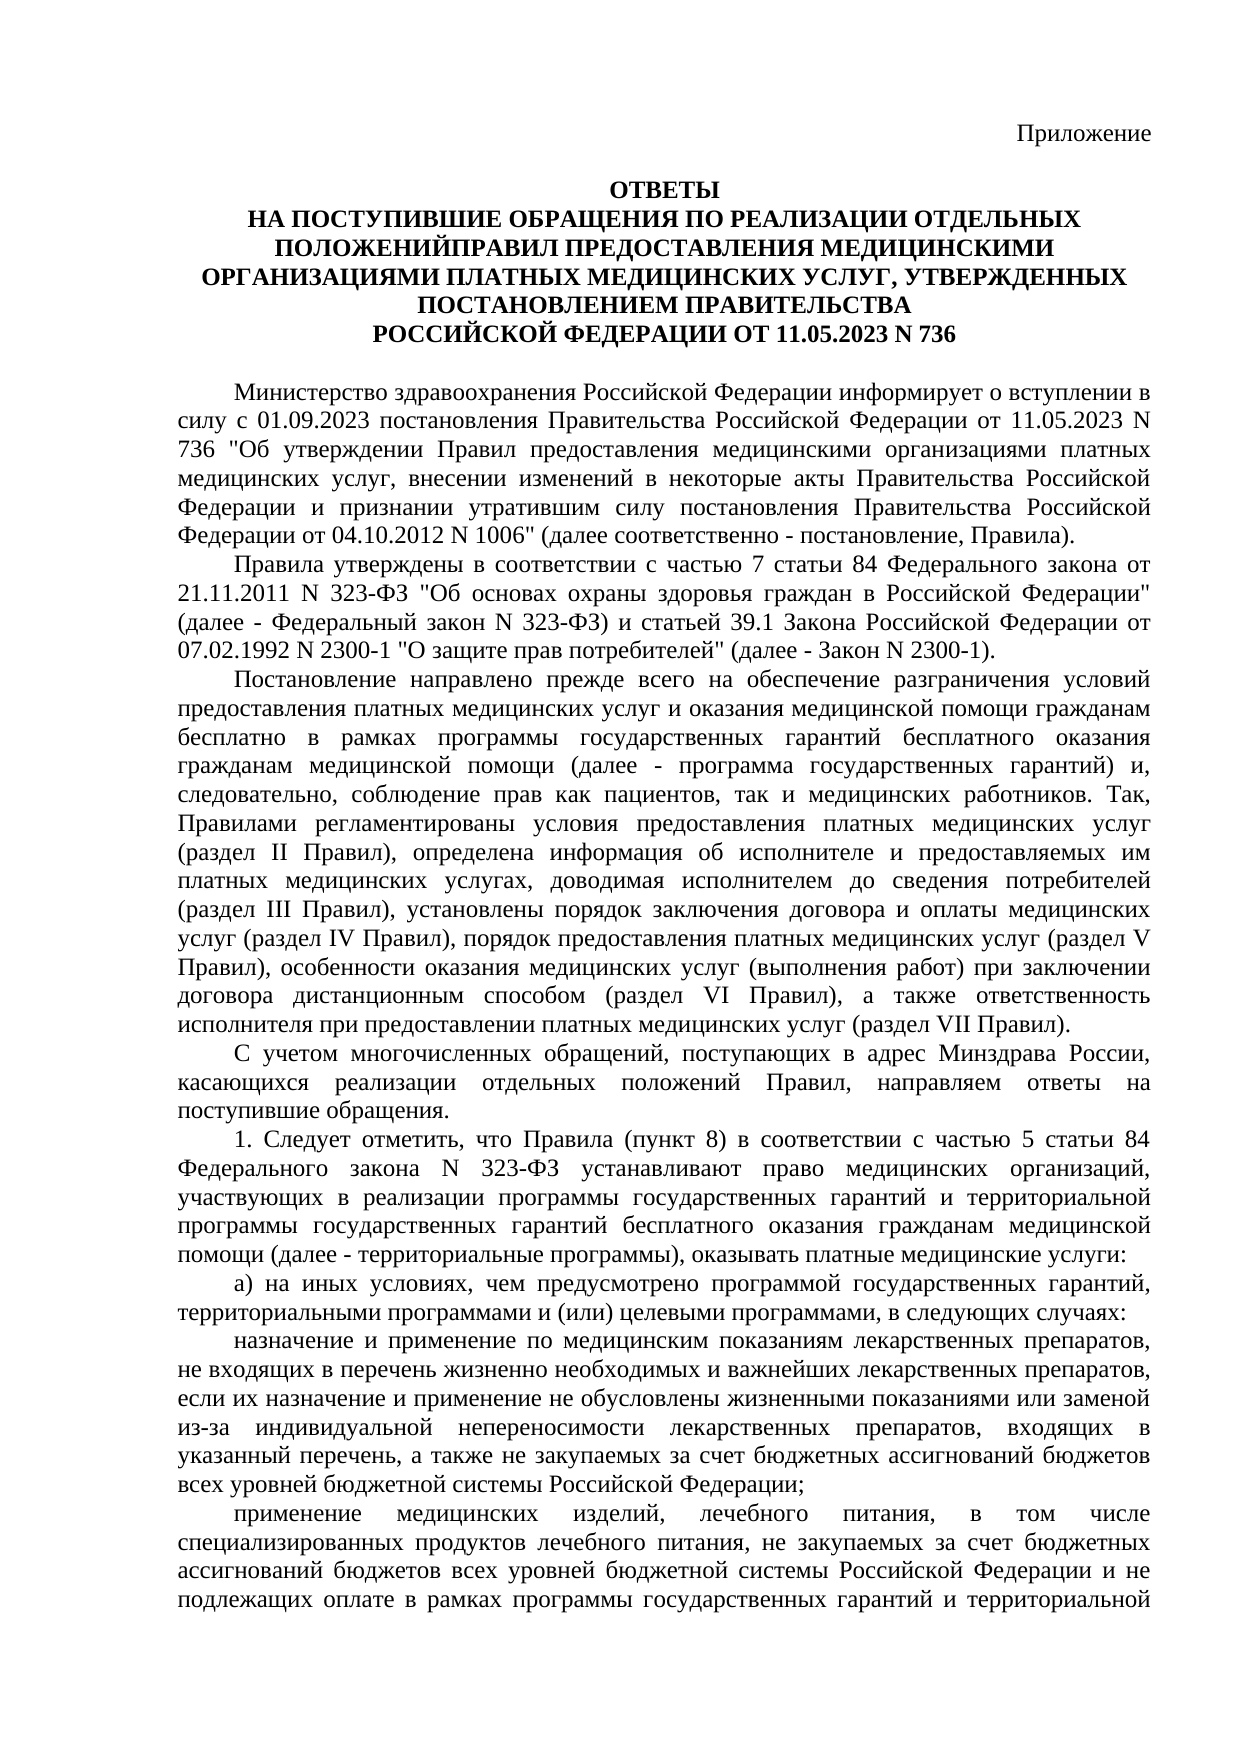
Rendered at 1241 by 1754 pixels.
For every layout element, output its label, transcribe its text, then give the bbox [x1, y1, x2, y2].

text Постановление направлено прежде всего на обеспечение разграничения условий предоставления платных медицинских услуг и оказания медицинской помощи гражданам бесплатно в рамках программы государственных гарантий бесплатного оказания гражданам медицинской помощи (далее - программа государственных гарантий) и, следовательно, соблюдение прав как пациентов, так и медицинских работников. Так, Правилами регламентированы условия предоставления платных медицинских услуг (раздел II Правил), определена информация об исполнителе и предоставляемых им платных медицинских услугах, доводимая исполнителем до сведения потребителей (раздел III Правил), установлены порядок заключения договора и оплаты медицинских услуг (раздел IV Правил), порядок предоставления платных медицинских услуг (раздел V Правил), особенности оказания медицинских услуг (выполнения работ) при заключении договора дистанционным способом (раздел VI Правил), а также ответственность исполнителя при предоставлении платных медицинских услуг (раздел VII Правил). [177, 664, 1152, 1038]
title ОТВЕТЫ [177, 176, 1152, 204]
text 1. Следует отметить, что Правила (пункт 8) в соответствии с частью 5 статьи 84 Федерального закона N 323-ФЗ устанавливают право медицинских организаций, участвующих в реализации программы государственных гарантий и территориальной программы государственных гарантий бесплатного оказания гражданам медицинской помощи (далее - территориальные программы), оказывать платные медицинские услуги: [177, 1124, 1152, 1268]
text а) на иных условиях, чем предусмотрено программой государственных гарантий, территориальными программами и (или) целевыми программами, в следующих случаях: [177, 1268, 1152, 1326]
text Министерство здравоохранения Российской Федерации информирует о вступлении в силу с 01.09.2023 постановления Правительства Российской Федерации от 11.05.2023 N 736 "Об утверждении Правил предоставления медицинскими организациями платных медицинских услуг, внесении изменений в некоторые акты Правительства Российской Федерации и признании утратившим силу постановления Правительства Российской Федерации от 04.10.2012 N 1006" (далее соответственно - постановление, Правила). [177, 377, 1152, 549]
title РОССИЙСКОЙ ФЕДЕРАЦИИ ОТ 11.05.2023 N 736 [177, 319, 1152, 348]
text С учетом многочисленных обращений, поступающих в адрес Минздрава России, касающихся реализации отдельных положений Правил, направляем ответы на поступившие обращения. [177, 1038, 1152, 1124]
text Правила утверждены в соответствии с частью 7 статьи 84 Федерального закона от 21.11.2011 N 323-ФЗ "Об основах охраны здоровья граждан в Российской Федерации" (далее - Федеральный закон N 323-ФЗ) и статьей 39.1 Закона Российской Федерации от 07.02.1992 N 2300-1 "О защите прав потребителей" (далее - Закон N 2300-1). [177, 549, 1152, 664]
text назначение и применение по медицинским показаниям лекарственных препаратов, не входящих в перечень жизненно необходимых и важнейших лекарственных препаратов, если их назначение и применение не обусловлены жизненными показаниями или заменой из-за индивидуальной непереносимости лекарственных препаратов, входящих в указанный перечень, а также не закупаемых за счет бюджетных ассигнований бюджетов всех уровней бюджетной системы Российской Федерации; [177, 1326, 1152, 1498]
text Приложение [177, 118, 1152, 147]
title НА ПОСТУПИВШИЕ ОБРАЩЕНИЯ ПО РЕАЛИЗАЦИИ ОТДЕЛЬНЫХ ПОЛОЖЕНИЙПРАВИЛ ПРЕДОСТАВЛЕНИЯ МЕДИЦИНСКИМИ ОРГАНИЗАЦИЯМИ ПЛАТНЫХ МЕДИЦИНСКИХ УСЛУГ, УТВЕРЖДЕННЫХ ПОСТАНОВЛЕНИЕМ ПРАВИТЕЛЬСТВА [177, 204, 1152, 319]
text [177, 1498, 1152, 1613]
